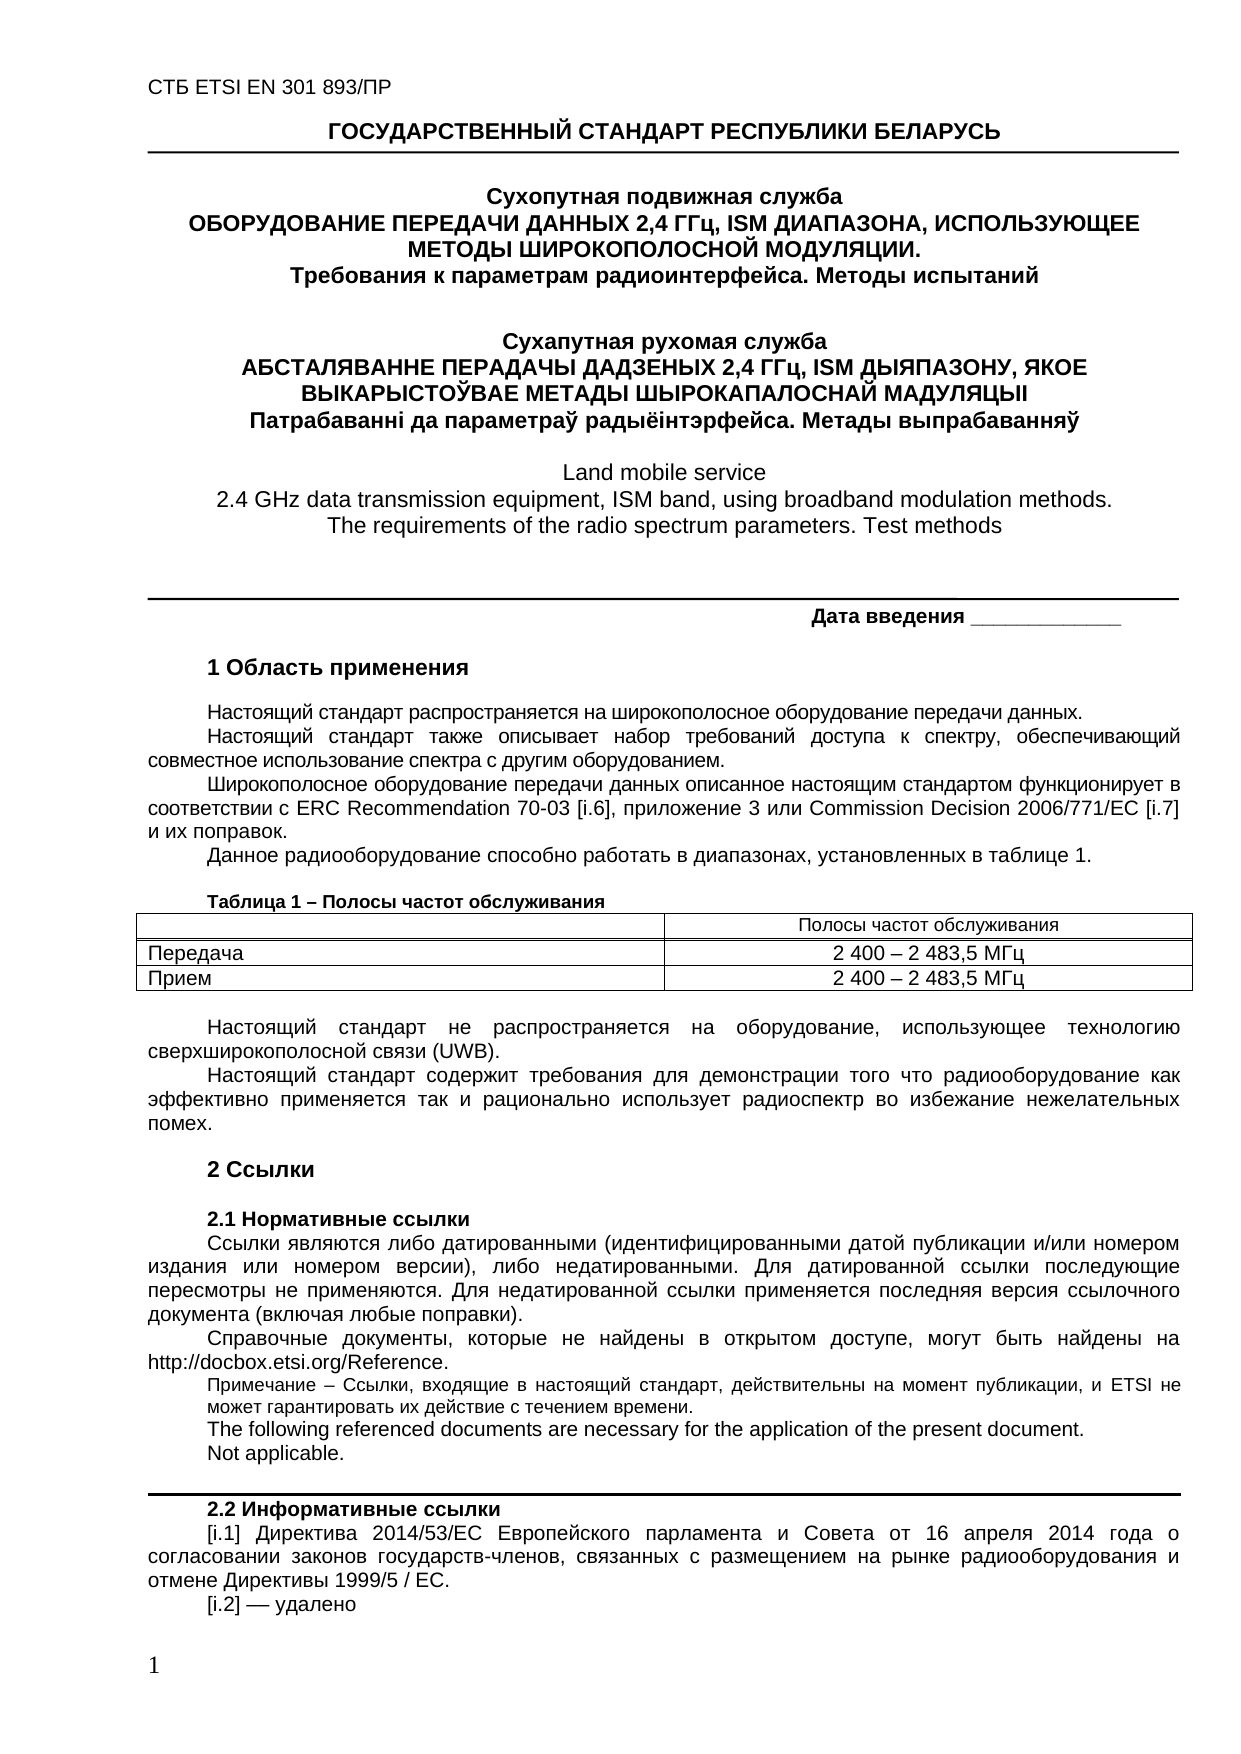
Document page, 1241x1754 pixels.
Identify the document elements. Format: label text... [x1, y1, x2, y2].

text Патрабаванні да параметраў радыёінтэрфейса. Метады выпрабаванняў [148, 407, 1181, 433]
text Настоящий стандарт распространяется на широкополосное оборудование передачи данных. [148, 699, 1181, 723]
text 2.4 GHz data transmission equipment, ISM band, using broadband modulation methods. [148, 486, 1181, 512]
text Сухапутная рухомая служба [148, 328, 1181, 354]
text ОБОРУДОВАНИЕ ПЕРЕДАЧИ ДАННЫХ 2,4 ГГц, ISM ДИАПАЗОНА, ИСПОЛЬЗУЮЩЕЕ МЕТОДЫ ШИРОКОПОЛОСНОЙ МОДУЛЯЦИИ. [148, 210, 1181, 262]
text Настоящий стандарт не распространяется на оборудование, использующее технологию сверхширокополосной связи (UWB). [148, 1015, 1181, 1063]
text Настоящий стандарт содержит требования для демонстрации того что радиооборудование как эффективно применяется так и рационально использует радиоспектр во избежание нежелательных помех. [148, 1063, 1181, 1134]
text Дата введения _____________ [148, 604, 1181, 628]
text Справочные документы, которые не найдены в открытом доступе, могут быть найдены на http://docbox.etsi.org/Reference. [148, 1326, 1181, 1374]
text The requirements of the radio spectrum parameters. Test methods [148, 512, 1181, 538]
text Сухопутная подвижная служба [148, 183, 1181, 210]
text Примечание – Ссылки, входящие в настоящий стандарт, действительны на момент публикации, и ETSI не может гарантировать их действие с течением времени. [207, 1374, 1181, 1417]
text Таблица 1 – Полосы частот обслуживания [148, 891, 1181, 913]
text Данное радиооборудование способно работать в диапазонах, установленных в таблице 1. [148, 843, 1181, 867]
table_header Полосы частот обслуживания [665, 914, 1192, 938]
text [i.2] –– удалено [148, 1592, 1181, 1616]
text 2.1 Нормативные ссылки [148, 1206, 1181, 1230]
text АБСТАЛЯВАННЕ ПЕРАДАЧЫ ДАДЗЕНЫХ 2,4 ГГц, ISM ДЫЯПАЗОНУ, ЯКОЕ ВЫКАРЫСТОЎВАЕ МЕТАДЫ ШЫРОКАПАЛОСНАЙ МАДУЛЯЦЫІ [148, 354, 1181, 407]
text Настоящий стандарт также описывает набор требований доступа к спектру, обеспечивающий совместное использование спектра с другим оборудованием. [148, 723, 1181, 771]
table_cell Прием [137, 966, 664, 990]
text Требования к параметрам радиоинтерфейса. Методы испытаний [148, 262, 1181, 289]
text Ссылки являются либо датированными (идентифицированными датой публикации и/или номером издания или номером версии), либо недатированными. Для датированной ссылки последующие пересмотры не применяются. Для недатированной ссылки применяется последняя версия ссылочного документа (включая любые поправки). [148, 1230, 1181, 1326]
text 1 Область применения [148, 654, 1181, 680]
table_header [137, 914, 664, 938]
table_cell Передача [137, 941, 664, 965]
text 2 Cсылки [148, 1156, 1181, 1182]
text The following referenced documents are necessary for the application of the present document. [148, 1417, 1181, 1441]
text Not applicable. [148, 1441, 1181, 1465]
text ГОСУДАРСТВЕННЫЙ СТАНДАРТ РЕСПУБЛИКИ БЕЛАРУСЬ [148, 118, 1181, 144]
table_cell 2 400 – 2 483,5 МГц [665, 966, 1192, 990]
text Широкополосное оборудование передачи данных описанное настоящим стандартом функционирует в соответствии с ERC Recommendation 70-03 [i.6], приложение 3 или Commission Decision 2006/771/EC [i.7] и их поправок. [148, 771, 1181, 843]
text 2.2 Информативные ссылки [148, 1496, 1181, 1520]
table_cell 2 400 – 2 483,5 МГц [665, 941, 1192, 965]
text [i.1] Директива 2014/53/ЕС Европейского парламента и Совета от 16 апреля 2014 года о согласовании законов государств-членов, связанных с размещением на рынке радиооборудования и отмене Директивы 1999/5 / EC. [148, 1520, 1181, 1592]
text Land mobile service [148, 459, 1181, 486]
